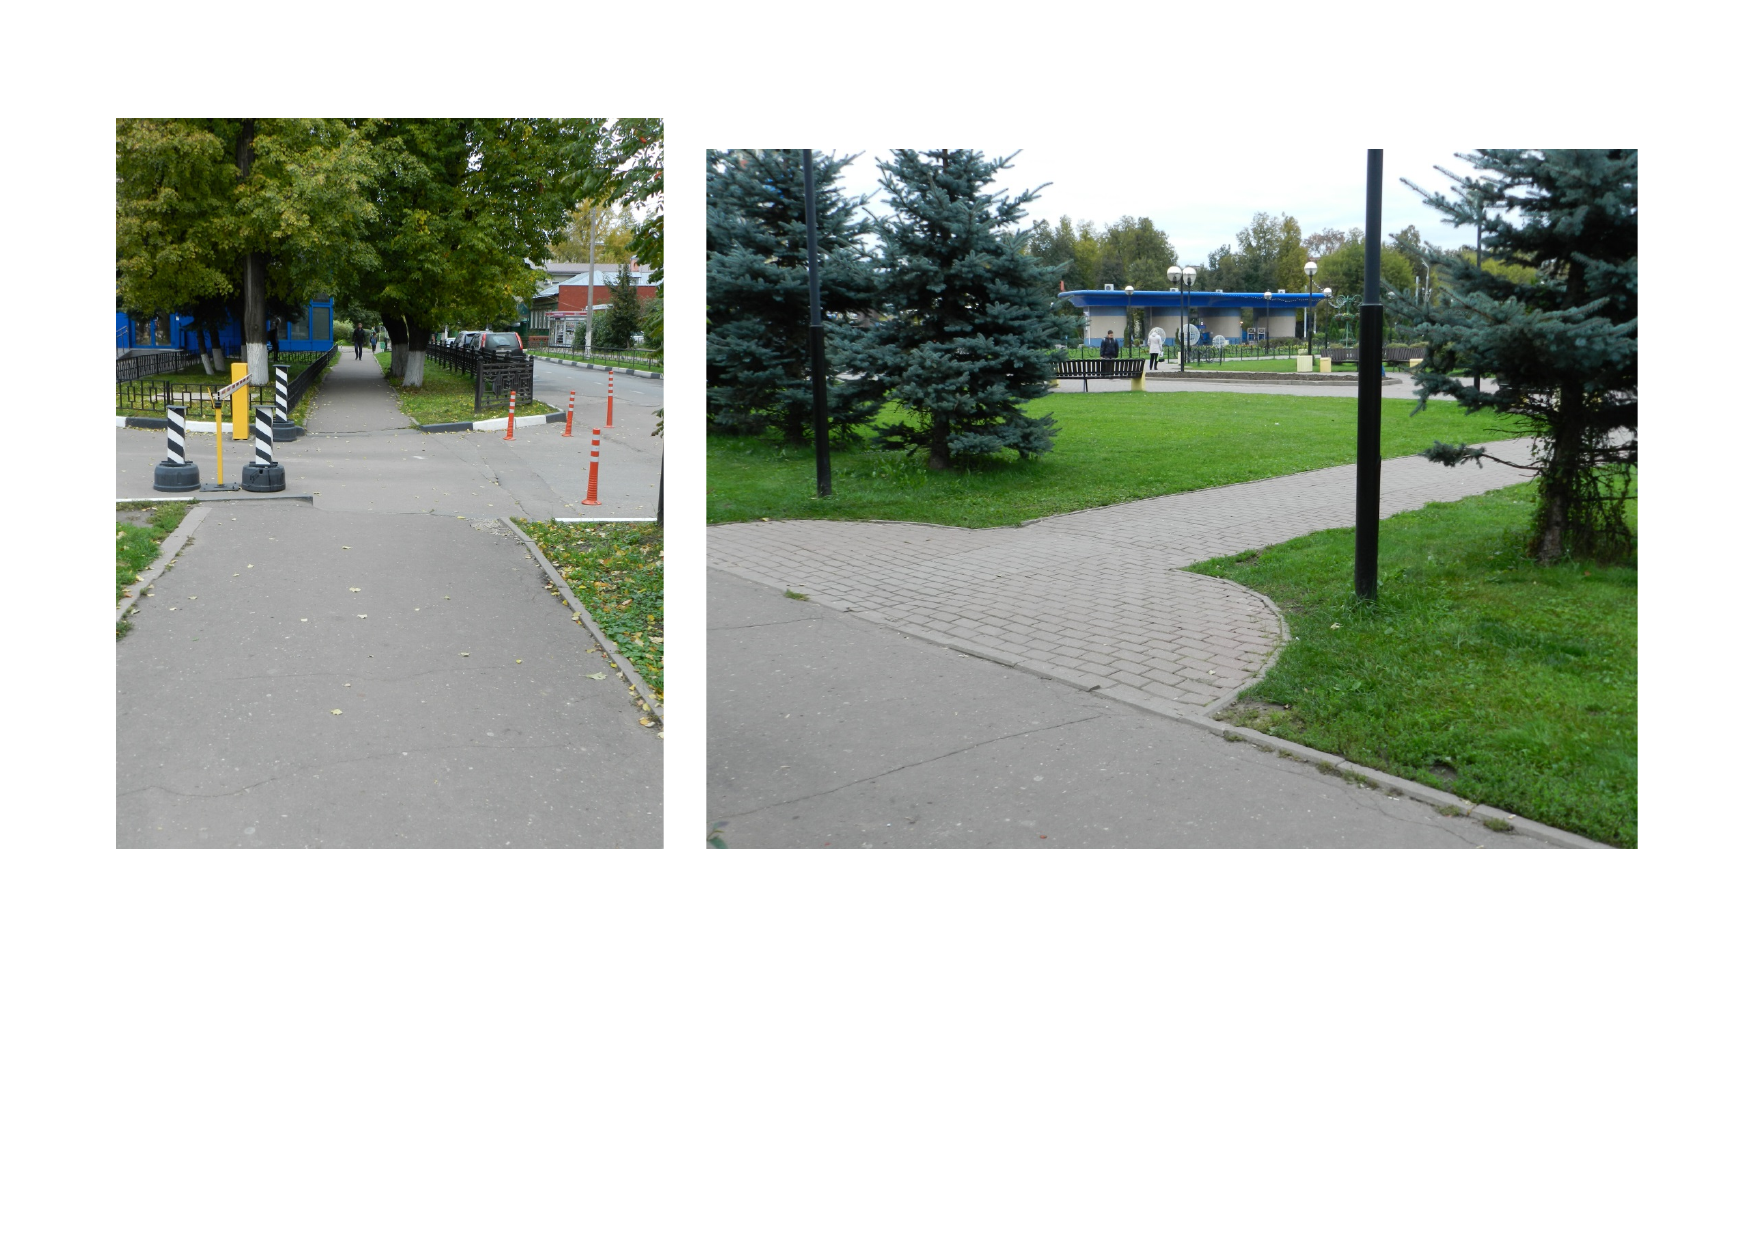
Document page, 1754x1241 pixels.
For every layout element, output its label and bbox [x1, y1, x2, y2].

picture [116, 118, 664, 849]
picture [706, 149, 1638, 849]
